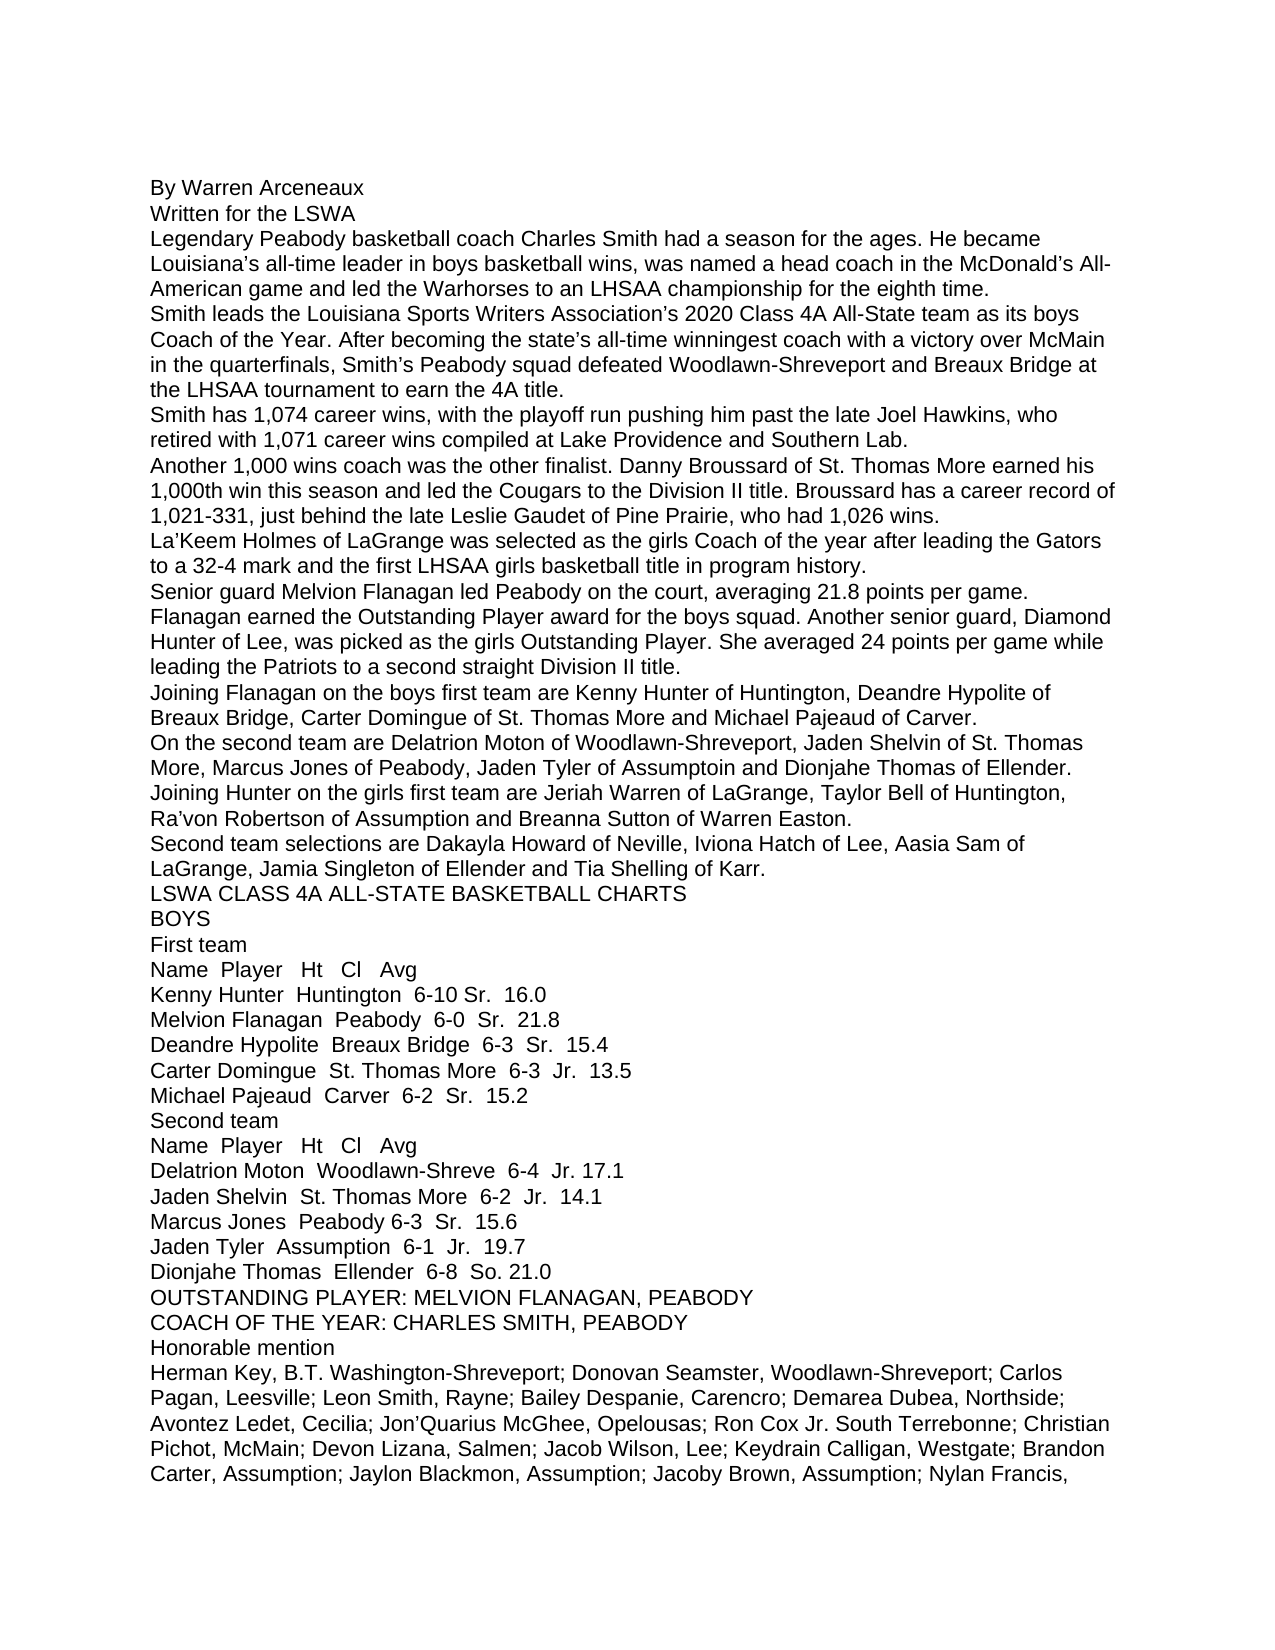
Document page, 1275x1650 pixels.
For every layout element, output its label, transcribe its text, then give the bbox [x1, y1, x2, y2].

text BOYS [150, 906, 1125, 931]
text Smith leads the Louisiana Sports Writers Association’s 2020 Class 4A All-State team as its boys Coach of the Year. After becoming the state’s all-time winningest coach with a victory over McMain in the quarterfinals, Smith’s Peabody squad defeated Woodlawn-Shreveport and Breaux Bridge at the LHSAA tournament to earn the 4A title. [150, 301, 1125, 402]
text First team [150, 931, 1125, 957]
text Joining Flanagan on the boys first team are Kenny Hunter of Huntington, Deandre Hypolite of Breaux Bridge, Carter Domingue of St. Thomas More and Michael Pajeaud of Carver. [150, 679, 1125, 730]
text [150, 1360, 1125, 1486]
text Honorable mention [150, 1335, 1125, 1360]
text Marcus Jones Peabody 6-3 Sr. 15.6 [150, 1209, 1125, 1234]
text Second team [150, 1108, 1125, 1133]
text Michael Pajeaud Carver 6-2 Sr. 15.2 [150, 1083, 1125, 1108]
text Legendary Peabody basketball coach Charles Smith had a season for the ages. He became Louisiana’s all-time leader in boys basketball wins, was named a head coach in the McDonald’s All-American game and led the Warhorses to an LHSAA championship for the eighth time. [150, 226, 1125, 301]
text Kenny Hunter Huntington 6-10 Sr. 16.0 [150, 982, 1125, 1007]
text Name Player Ht Cl Avg [150, 1133, 1125, 1158]
text Smith has 1,074 career wins, with the playoff run pushing him past the late Joel Hawkins, who retired with 1,071 career wins compiled at Lake Providence and Southern Lab. [150, 402, 1125, 452]
text On the second team are Delatrion Moton of Woodlawn-Shreveport, Jaden Shelvin of St. Thomas More, Marcus Jones of Peabody, Jaden Tyler of Assumptoin and Dionjahe Thomas of Ellender. [150, 730, 1125, 780]
text Senior guard Melvion Flanagan led Peabody on the court, averaging 21.8 points per game. Flanagan earned the Outstanding Player award for the boys squad. Another senior guard, Diamond Hunter of Lee, was picked as the girls Outstanding Player. She averaged 24 points per game while leading the Patriots to a second straight Division II title. [150, 578, 1125, 679]
text Deandre Hypolite Breaux Bridge 6-3 Sr. 15.4 [150, 1032, 1125, 1057]
text Melvion Flanagan Peabody 6-0 Sr. 21.8 [150, 1007, 1125, 1032]
text Second team selections are Dakayla Howard of Neville, Iviona Hatch of Lee, Aasia Sam of LaGrange, Jamia Singleton of Ellender and Tia Shelling of Karr. [150, 831, 1125, 881]
text Name Player Ht Cl Avg [150, 957, 1125, 982]
text La’Keem Holmes of LaGrange was selected as the girls Coach of the year after leading the Gators to a 32-4 mark and the first LHSAA girls basketball title in program history. [150, 528, 1125, 578]
text Delatrion Moton Woodlawn-Shreve 6-4 Jr. 17.1 [150, 1158, 1125, 1183]
text Jaden Tyler Assumption 6-1 Jr. 19.7 [150, 1234, 1125, 1259]
text Dionjahe Thomas Ellender 6-8 So. 21.0 [150, 1259, 1125, 1284]
text Written for the LSWA [150, 200, 1125, 226]
text Carter Domingue St. Thomas More 6-3 Jr. 13.5 [150, 1057, 1125, 1083]
text Another 1,000 wins coach was the other finalist. Danny Broussard of St. Thomas More earned his 1,000th win this season and led the Cougars to the Division II title. Broussard has a career record of 1,021-331, just behind the late Leslie Gaudet of Pine Prairie, who had 1,026 wins. [150, 452, 1125, 528]
text LSWA CLASS 4A ALL-STATE BASKETBALL CHARTS [150, 881, 1125, 906]
text By Warren Arceneaux [150, 175, 1125, 200]
text Joining Hunter on the girls first team are Jeriah Warren of LaGrange, Taylor Bell of Huntington, Ra’von Robertson of Assumption and Breanna Sutton of Warren Easton. [150, 780, 1125, 831]
text COACH OF THE YEAR: CHARLES SMITH, PEABODY [150, 1309, 1125, 1335]
text Jaden Shelvin St. Thomas More 6-2 Jr. 14.1 [150, 1183, 1125, 1209]
text OUTSTANDING PLAYER: MELVION FLANAGAN, PEABODY [150, 1284, 1125, 1309]
